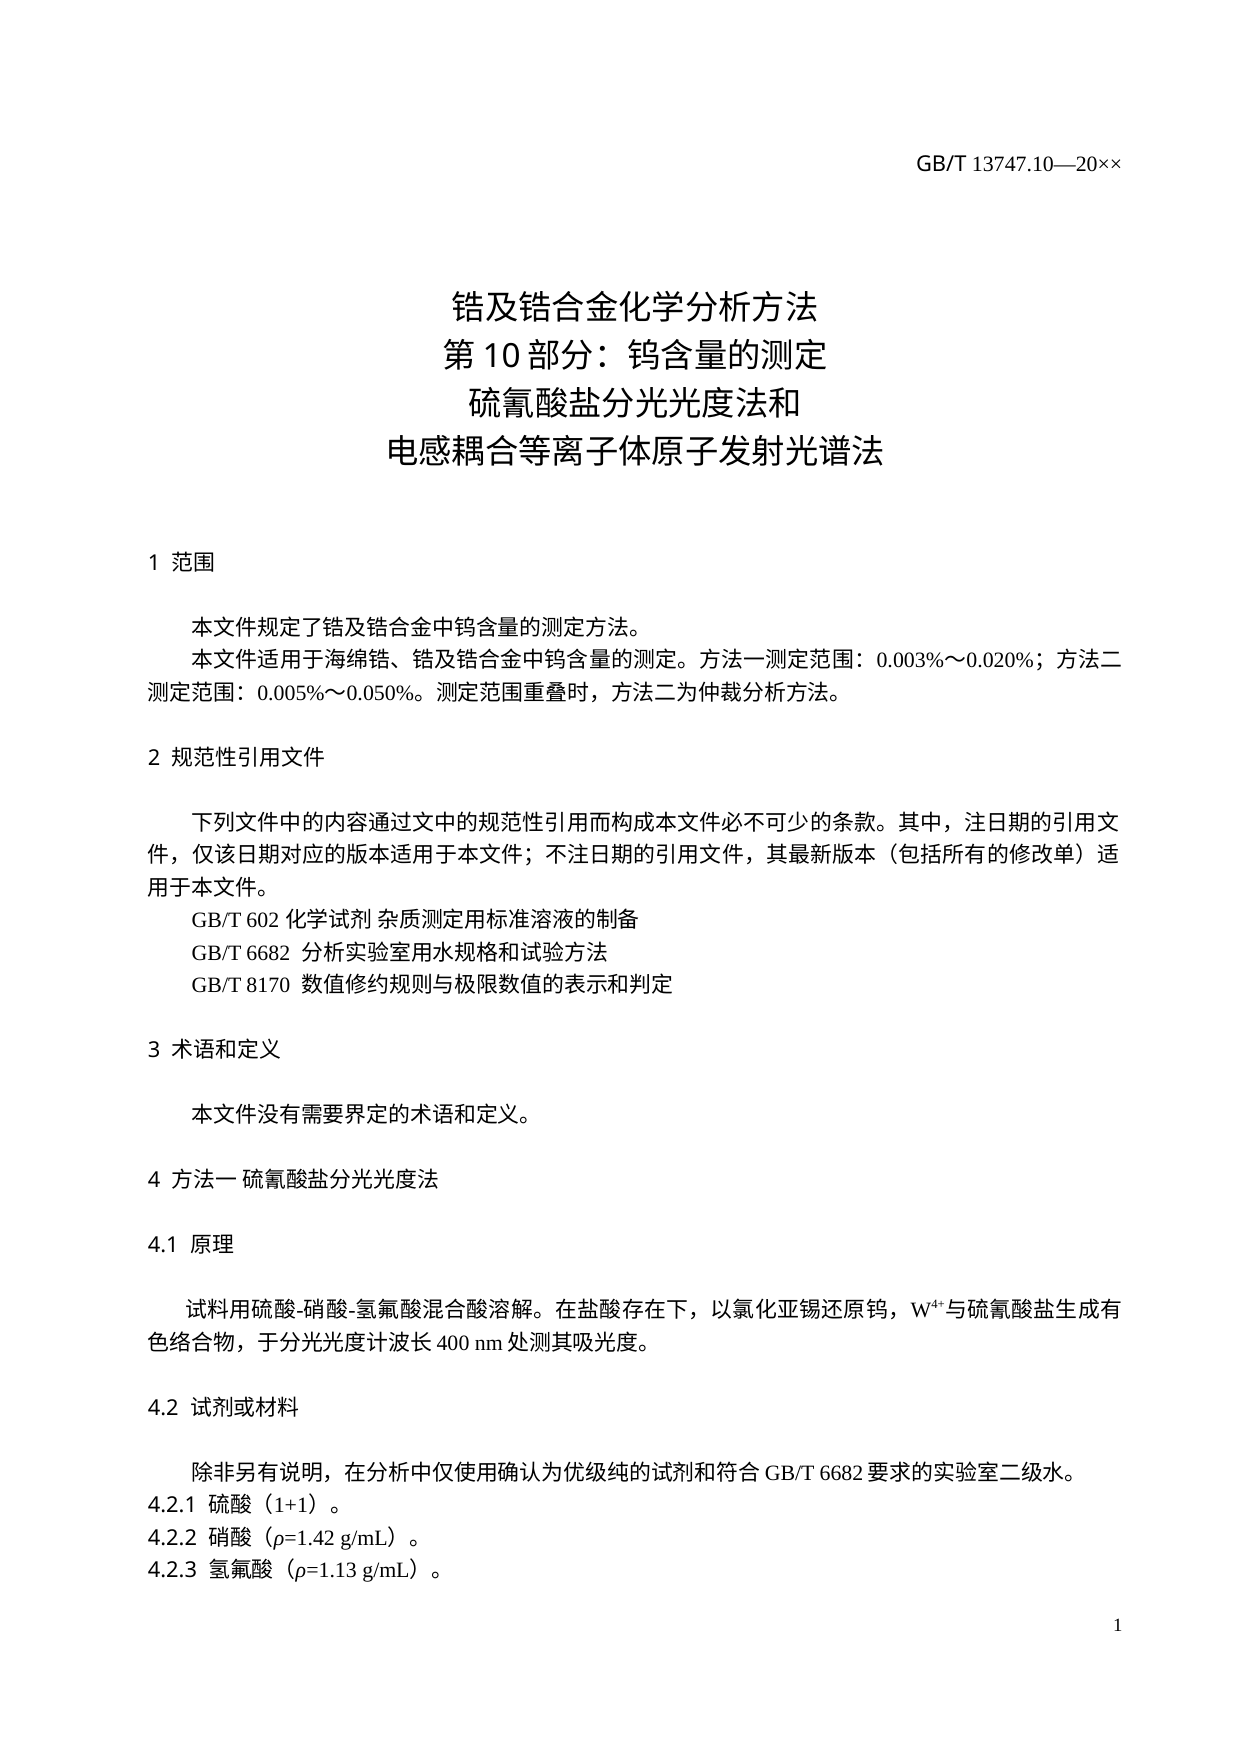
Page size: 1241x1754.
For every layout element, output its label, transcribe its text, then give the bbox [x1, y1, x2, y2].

text 除非另有说明，在分析中仅使用确认为优级纯的试剂和符合GB/T 6682要求的实验室二级水。 [148, 1454, 1122, 1487]
text 硫氰酸盐分光光度法和 [148, 377, 1122, 425]
text 3 术语和定义 [148, 1032, 1122, 1064]
text 试料用硫酸-硝酸-氢氟酸混合酸溶解。在盐酸存在下，以氯化亚锡还原钨，W4+与硫氰酸盐生成有色络合物，于分光光度计波长400 nm处测其吸光度。 [148, 1292, 1122, 1357]
text GB/T 8170 数值修约规则与极限数值的表示和判定 [148, 967, 1122, 999]
text 下列文件中的内容通过文中的规范性引用而构成本文件必不可少的条款。其中，注日期的引用文件，仅该日期对应的版本适用于本文件；不注日期的引用文件，其最新版本（包括所有的修改单）适用于本文件。 [148, 804, 1122, 902]
text GB/T 6682 分析实验室用水规格和试验方法 [148, 934, 1122, 967]
text 电感耦合等离子体原子发射光谱法 [148, 425, 1122, 473]
text 4.2.1 硫酸（1+1）。 [148, 1487, 1122, 1519]
text GB/T 602 化学试剂 杂质测定用标准溶液的制备 [148, 902, 1122, 934]
text 本文件适用于海绵锆、锆及锆合金中钨含量的测定。方法一测定范围：0.003%～0.020%；方法二测定范围：0.005%～0.050%。测定范围重叠时，方法二为仲裁分析方法。 [148, 642, 1122, 707]
text 4.2.2 硝酸（ρ=1.42 g/mL）。 [148, 1519, 1122, 1552]
text 本文件没有需要界定的术语和定义。 [148, 1097, 1122, 1129]
text 1 范围 [148, 544, 1122, 577]
text 锆及锆合金化学分析方法 [148, 280, 1122, 329]
text 本文件规定了锆及锆合金中钨含量的测定方法。 [148, 609, 1122, 642]
text 4.2.3 氢氟酸（ρ=1.13 g/mL）。 [148, 1552, 1122, 1584]
text 4.2 试剂或材料 [148, 1389, 1122, 1422]
list 4.1 原理 [148, 1227, 1122, 1259]
text 4 方法一 硫氰酸盐分光光度法 [148, 1162, 1122, 1194]
text 第10部分：钨含量的测定 [148, 329, 1122, 377]
text 2 规范性引用文件 [148, 739, 1122, 772]
